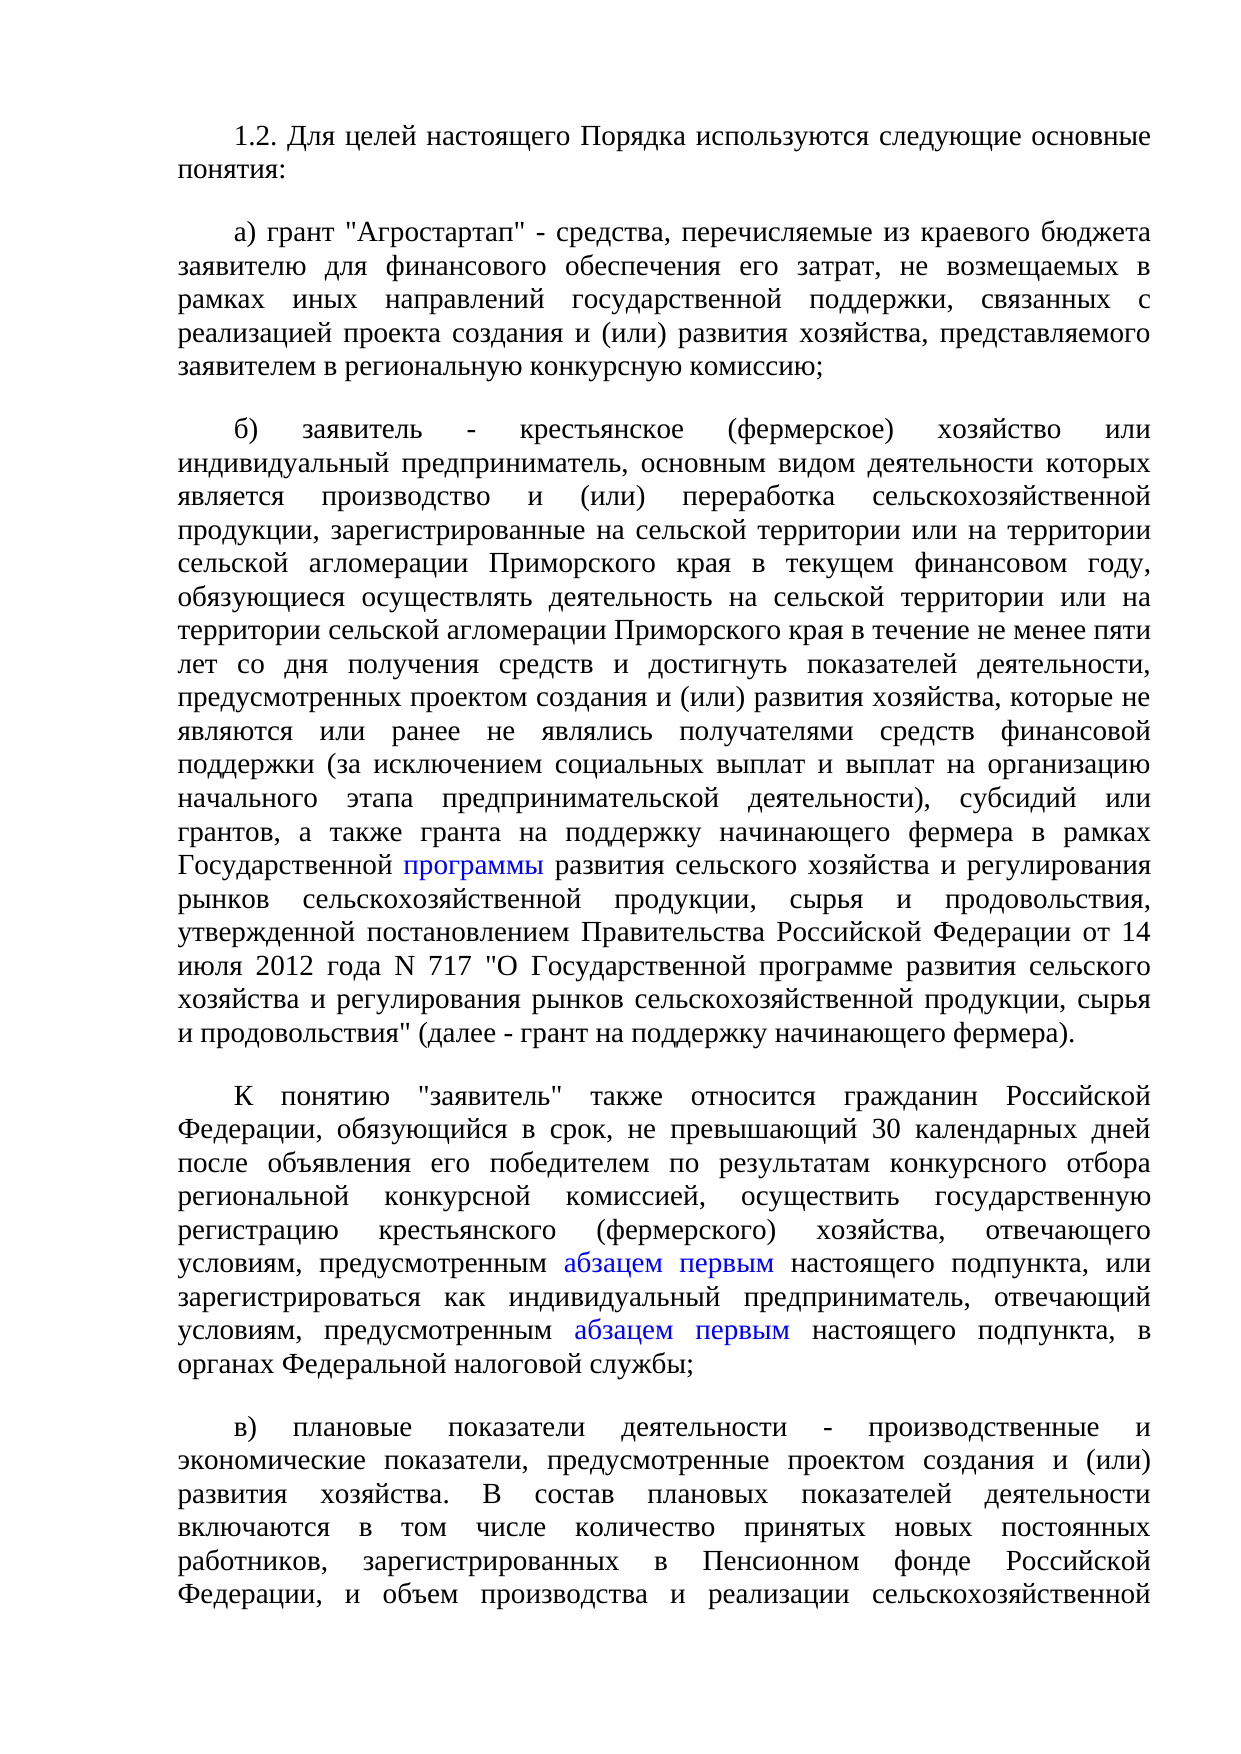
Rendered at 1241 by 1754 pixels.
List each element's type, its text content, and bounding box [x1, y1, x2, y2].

text а) грант "Агростартап" - средства, перечисляемые из краевого бюджета заявителю для финансового обеспечения его затрат, не возмещаемых в рамках иных направлений государственной поддержки, связанных с реализацией проекта создания и (или) развития хозяйства, представляемого заявителем в региональную конкурсную комиссию; [177, 214, 1152, 382]
text б) заявитель - крестьянское (фермерское) хозяйство или индивидуальный предприниматель, основным видом деятельности которых является производство и (или) переработка сельскохозяйственной продукции, зарегистрированные на сельской территории или на территории сельской агломерации Приморского края в текущем финансовом году, обязующиеся осуществлять деятельность на сельской территории или на территории сельской агломерации Приморского края в течение не менее пяти лет со дня получения средств и достигнуть показателей деятельности, предусмотренных проектом создания и (или) развития хозяйства, которые не являются или ранее не являлись получателями средств финансовой поддержки (за исключением социальных выплат и выплат на организацию начального этапа предпринимательской деятельности), субсидий или грантов, а также гранта на поддержку начинающего фермера в рамках Государственной программы развития сельского хозяйства и регулирования рынков сельскохозяйственной продукции, сырья и продовольствия, утвержденной постановлением Правительства Российской Федерации от 14 июля 2012 года N 717 "О Государственной программе развития сельского хозяйства и регулирования рынков сельскохозяйственной продукции, сырья и продовольствия" (далее - грант на поддержку начинающего фермера). [177, 411, 1152, 1048]
text 1.2. Для целей настоящего Порядка используются следующие основные понятия: [177, 118, 1152, 185]
text К понятию "заявитель" также относится гражданин Российской Федерации, обязующийся в срок, не превышающий 30 календарных дней после объявления его победителем по результатам конкурсного отбора региональной конкурсной комиссией, осуществить государственную регистрацию крестьянского (фермерского) хозяйства, отвечающего условиям, предусмотренным абзацем первым настоящего подпункта, или зарегистрироваться как индивидуальный предприниматель, отвечающий условиям, предусмотренным абзацем первым настоящего подпункта, в органах Федеральной налоговой службы; [177, 1078, 1152, 1379]
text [177, 1409, 1152, 1610]
